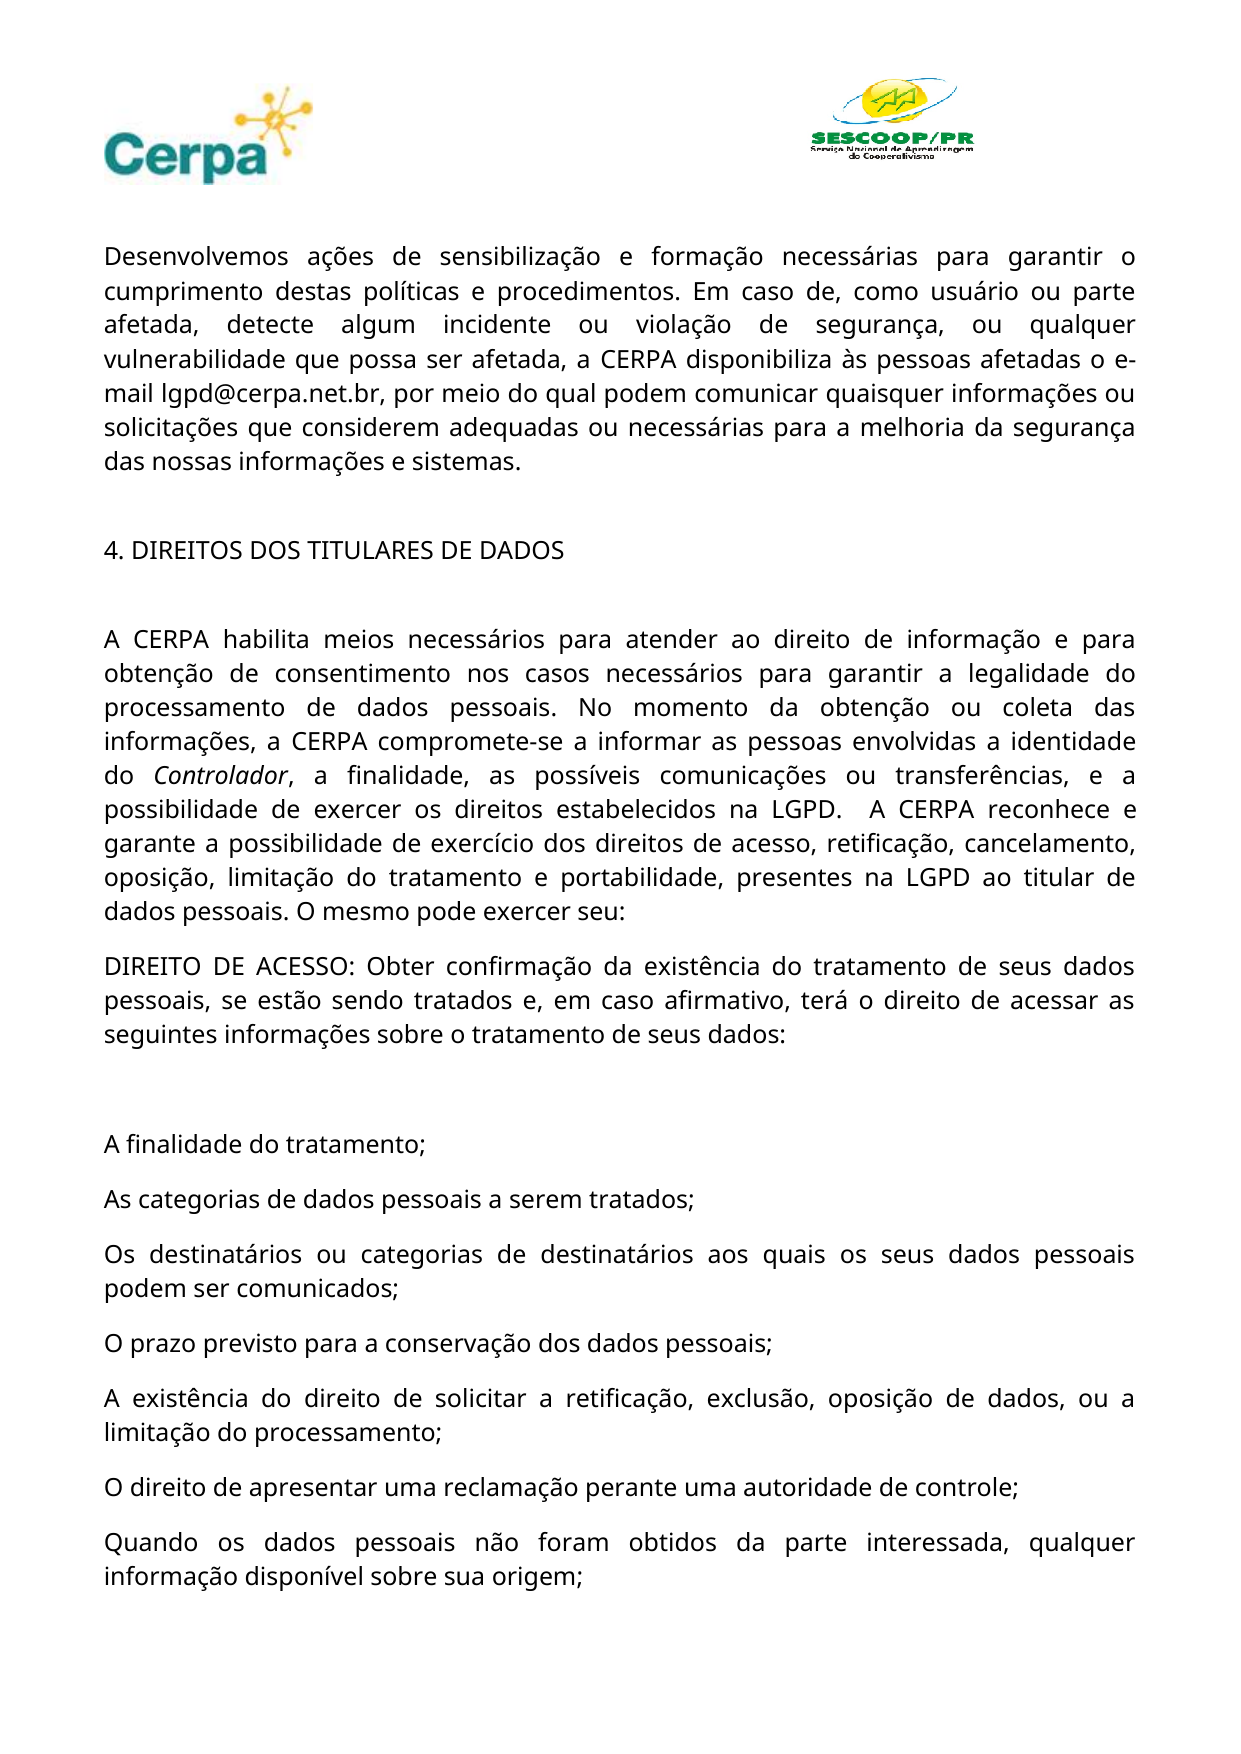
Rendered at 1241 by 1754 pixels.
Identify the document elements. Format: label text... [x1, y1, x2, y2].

picture [806, 73, 990, 185]
text Os destinatários ou categorias de destinatários aos quais os seus dados pessoais podem ser comunicados; [103, 1236, 1137, 1304]
text 4. DIREITOS DOS TITULARES DE DADOS [103, 498, 1137, 566]
text Quando os dados pessoais não foram obtidos da parte interessada, qualquer informação disponível sobre sua origem; [103, 1524, 1137, 1592]
text As categorias de dados pessoais a serem tratados; [103, 1182, 1137, 1216]
text Desenvolvemos ações de sensibilização e formação necessárias para garantir o cumprimento destas políticas e procedimentos. Em caso de, como usuário ou parte afetada, detecte algum incidente ou violação de segurança, ou qualquer vulnerabilidade que possa ser afetada, a CERPA disponibiliza às pessoas afetadas o e-mail lgpd@cerpa.net.br, por meio do qual podem comunicar quaisquer informações ou solicitações que considerem adequadas ou necessárias para a melhoria da segurança das nossas informações e sistemas. [103, 239, 1137, 477]
text O prazo previsto para a conservação dos dados pessoais; [103, 1325, 1137, 1359]
text A CERPA habilita meios necessários para atender ao direito de informação e para obtenção de consentimento nos casos necessários para garantir a legalidade do processamento de dados pessoais. No momento da obtenção ou coleta das informações, a CERPA compromete-se a informar as pessoas envolvidas a identidade do Controlador, a finalidade, as possíveis comunicações ou transferências, e a possibilidade de exercer os direitos estabelecidos na LGPD. A CERPA reconhece e garante a possibilidade de exercício dos direitos de acesso, retificação, cancelamento, oposição, limitação do tratamento e portabilidade, presentes na LGPD ao titular de dados pessoais. O mesmo pode exercer seu: [103, 587, 1137, 928]
text O direito de apresentar uma reclamação perante uma autoridade de controle; [103, 1469, 1137, 1503]
picture [103, 82, 314, 185]
text A existência do direito de solicitar a retificação, exclusão, oposição de dados, ou a limitação do processamento; [103, 1380, 1137, 1448]
text A finalidade do tratamento; [103, 1127, 1137, 1161]
text DIREITO DE ACESSO: Obter confirmação da existência do tratamento de seus dados pessoais, se estão sendo tratados e, em caso afirmativo, terá o direito de acessar as seguintes informações sobre o tratamento de seus dados: [103, 949, 1137, 1051]
